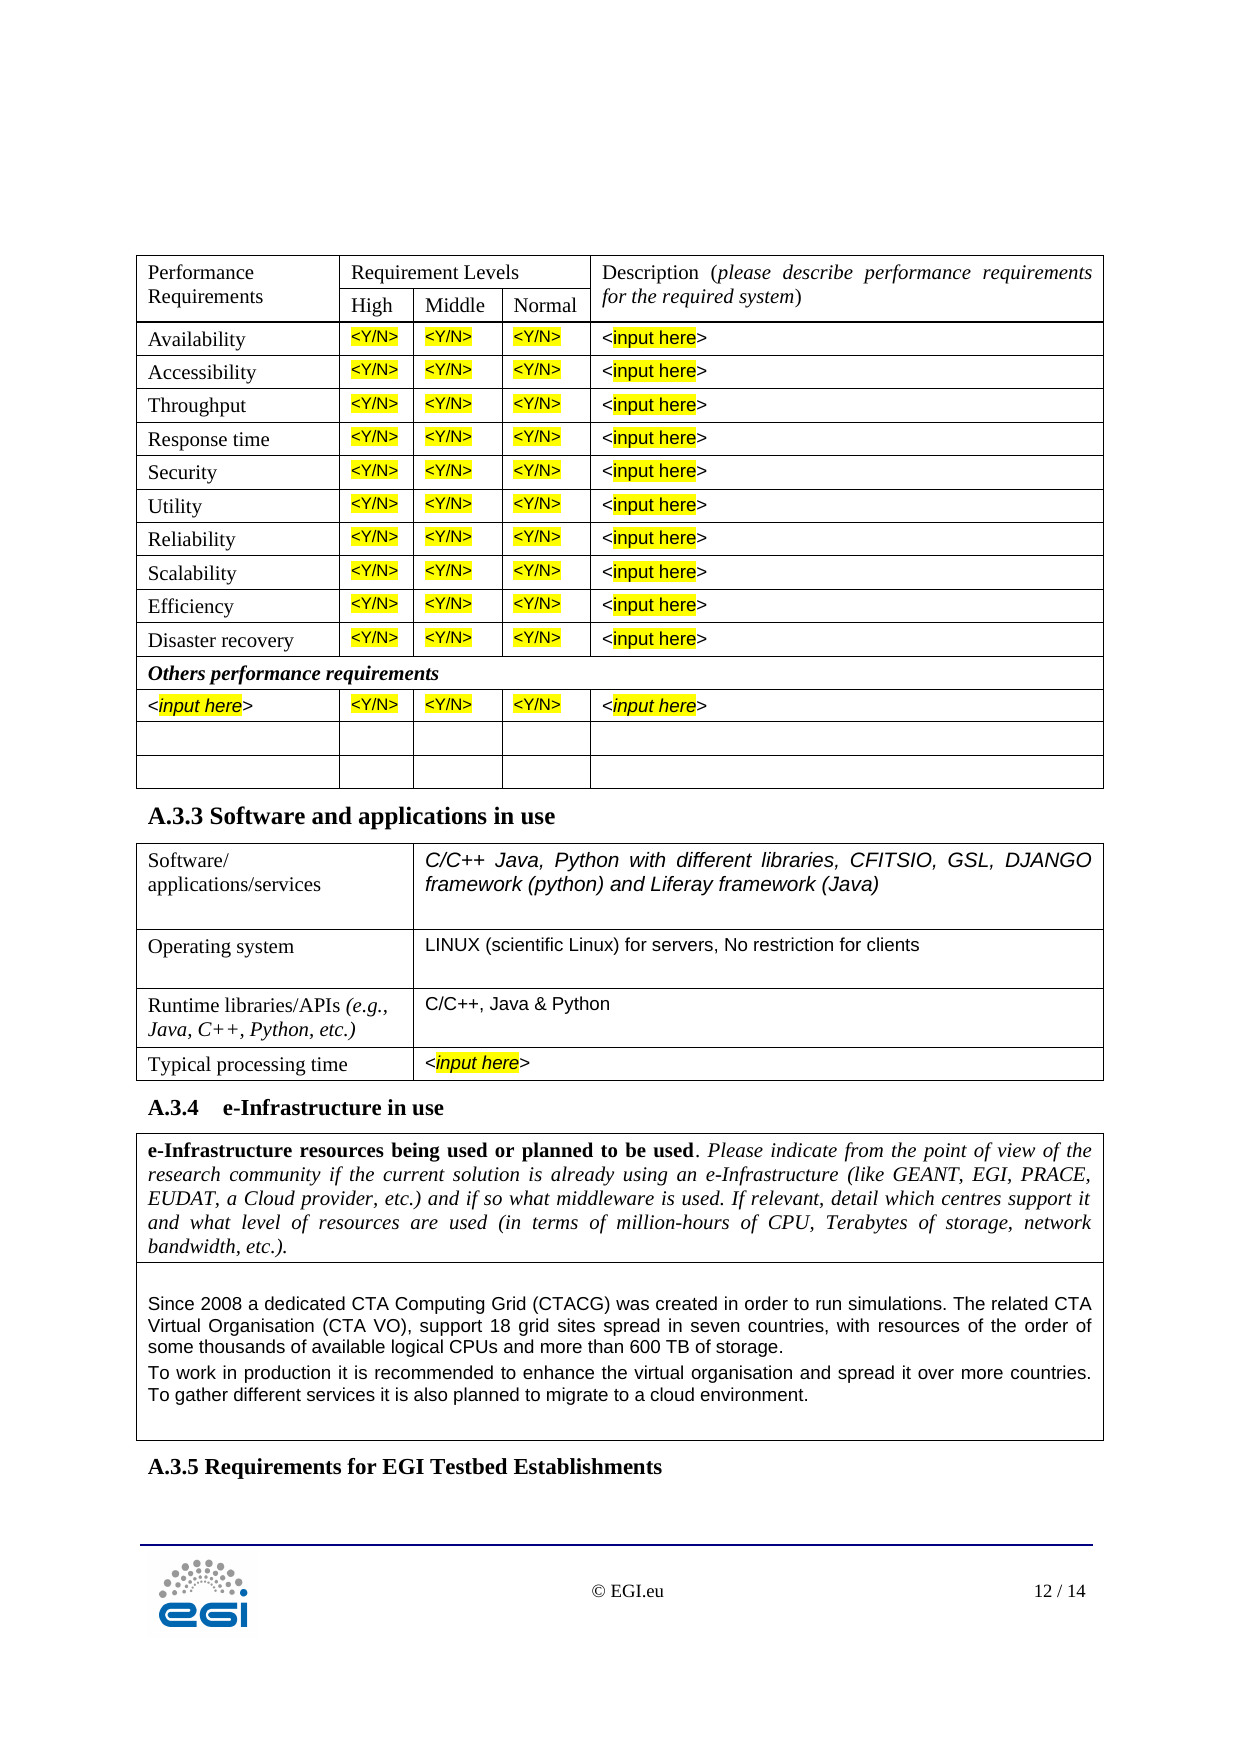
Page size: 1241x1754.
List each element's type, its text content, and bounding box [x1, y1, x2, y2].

table_cell <input here> [137, 690, 339, 721]
table_header Software/ applications/services [137, 844, 413, 928]
table_cell <input here> [591, 556, 1103, 589]
table_cell [340, 756, 413, 788]
table_cell <Y/N> [340, 356, 413, 388]
table_cell <Y/N> [340, 556, 413, 589]
table_cell Operating system [137, 930, 413, 988]
table_header e-Infrastructure resources being used or planned to be used. Please indicate from the point of view of the research community if the current solution is already using an e-Infrastructure (like GEANT, EGI, PRACE, EUDAT, a Cloud provider, etc.) and if so what middleware is used. If relevant, detail which centres support it and what level of resources are used (in terms of million-hours of CPU, Terabytes of storage, network bandwidth, etc.). [137, 1134, 1103, 1262]
table_cell <input here> [591, 490, 1103, 522]
table_cell <Y/N> [414, 623, 502, 656]
table_cell <Y/N> [340, 389, 413, 422]
table_cell Typical processing time [137, 1048, 413, 1080]
table_cell Scalability [137, 556, 339, 589]
table_cell Normal [503, 289, 590, 321]
table_cell [340, 722, 413, 754]
table_cell Runtime libraries/APIs (e.g., Java, C++, Python, etc.) [137, 989, 413, 1047]
table_cell <Y/N> [503, 423, 590, 455]
table_cell <Y/N> [340, 590, 413, 622]
table_header Requirement Levels [340, 256, 590, 288]
table_cell <Y/N> [503, 389, 590, 422]
table_cell LINUX (scientific Linux) for servers, No restriction for clients [414, 930, 1103, 988]
table_cell <Y/N> [340, 456, 413, 488]
table_cell C/C++, Java & Python [414, 989, 1103, 1047]
table_cell [137, 722, 339, 754]
table_cell Efficiency [137, 590, 339, 622]
table_cell <Y/N> [414, 590, 502, 622]
table_cell Others performance requirements [137, 657, 1103, 689]
table_header Description (please describe performance requirements for the required system) [591, 256, 1103, 321]
table_cell Security [137, 456, 339, 488]
table_cell Throughput [137, 389, 339, 422]
table_cell <input here> [591, 389, 1103, 422]
table_cell [414, 722, 502, 754]
table_cell <Y/N> [414, 423, 502, 455]
table_cell Response time [137, 423, 339, 455]
picture [147, 1549, 258, 1638]
table_cell <input here> [591, 423, 1103, 455]
table_cell <Y/N> [414, 456, 502, 488]
text A.3.5 Requirements for EGI Testbed Establishments [148, 1453, 1092, 1480]
table_cell Utility [137, 490, 339, 522]
table_cell <Y/N> [503, 356, 590, 388]
table_cell [137, 756, 339, 788]
table_cell Availability [137, 323, 339, 355]
table_cell <Y/N> [414, 389, 502, 422]
table_cell [414, 756, 502, 788]
table_cell <Y/N> [503, 490, 590, 522]
table_cell <input here> [591, 523, 1103, 555]
table_cell <Y/N> [414, 556, 502, 589]
table_cell <input here> [591, 456, 1103, 488]
text A.3.3 Software and applications in use [148, 801, 1092, 830]
table_cell <Y/N> [340, 490, 413, 522]
table_cell <Y/N> [503, 523, 590, 555]
table_cell Disaster recovery [137, 623, 339, 656]
table_cell <input here> [591, 356, 1103, 388]
table_cell <Y/N> [503, 590, 590, 622]
table_cell <Y/N> [414, 323, 502, 355]
table_cell [591, 756, 1103, 788]
text A.3.4 e-Infrastructure in use [148, 1094, 1092, 1120]
table_cell <Y/N> [340, 690, 413, 721]
table_cell <input here> [591, 323, 1103, 355]
table_cell Middle [414, 289, 502, 321]
table_cell [591, 722, 1103, 754]
table_cell <input here> [591, 590, 1103, 622]
table_cell <Y/N> [503, 690, 590, 721]
table_cell <Y/N> [340, 323, 413, 355]
table_cell <input here> [414, 1048, 1103, 1080]
table_cell <Y/N> [503, 556, 590, 589]
table_cell <Y/N> [340, 523, 413, 555]
table_cell [503, 722, 590, 754]
table_cell <Y/N> [414, 356, 502, 388]
table_cell <Y/N> [340, 623, 413, 656]
table_cell <Y/N> [503, 323, 590, 355]
table_cell High [340, 289, 413, 321]
table_cell Accessibility [137, 356, 339, 388]
table_cell <Y/N> [503, 623, 590, 656]
table_cell <Y/N> [503, 456, 590, 488]
table_cell Reliability [137, 523, 339, 555]
table_cell <input here> [591, 690, 1103, 721]
table_cell Since 2008 a dedicated CTA Computing Grid (CTACG) was created in order to run simulations. The related CTA Virtual Organisation (CTA VO), support 18 grid sites spread in seven countries, with resources of the order of some thousands of available logical CPUs and more than 600 TB of storage. To work in production it is recommended to enhance the virtual organisation and spread it over more countries. To gather different services it is also planned to migrate to a cloud environment. [137, 1263, 1103, 1440]
table_cell <Y/N> [414, 523, 502, 555]
table_header Performance Requirements [137, 256, 339, 321]
table_cell <Y/N> [414, 690, 502, 721]
table_header C/C++ Java, Python with different libraries, CFITSIO, GSL, DJANGO framework (python) and Liferay framework (Java) [414, 844, 1103, 928]
table_cell <Y/N> [414, 490, 502, 522]
table_cell <input here> [591, 623, 1103, 656]
table_cell <Y/N> [340, 423, 413, 455]
table_cell [503, 756, 590, 788]
